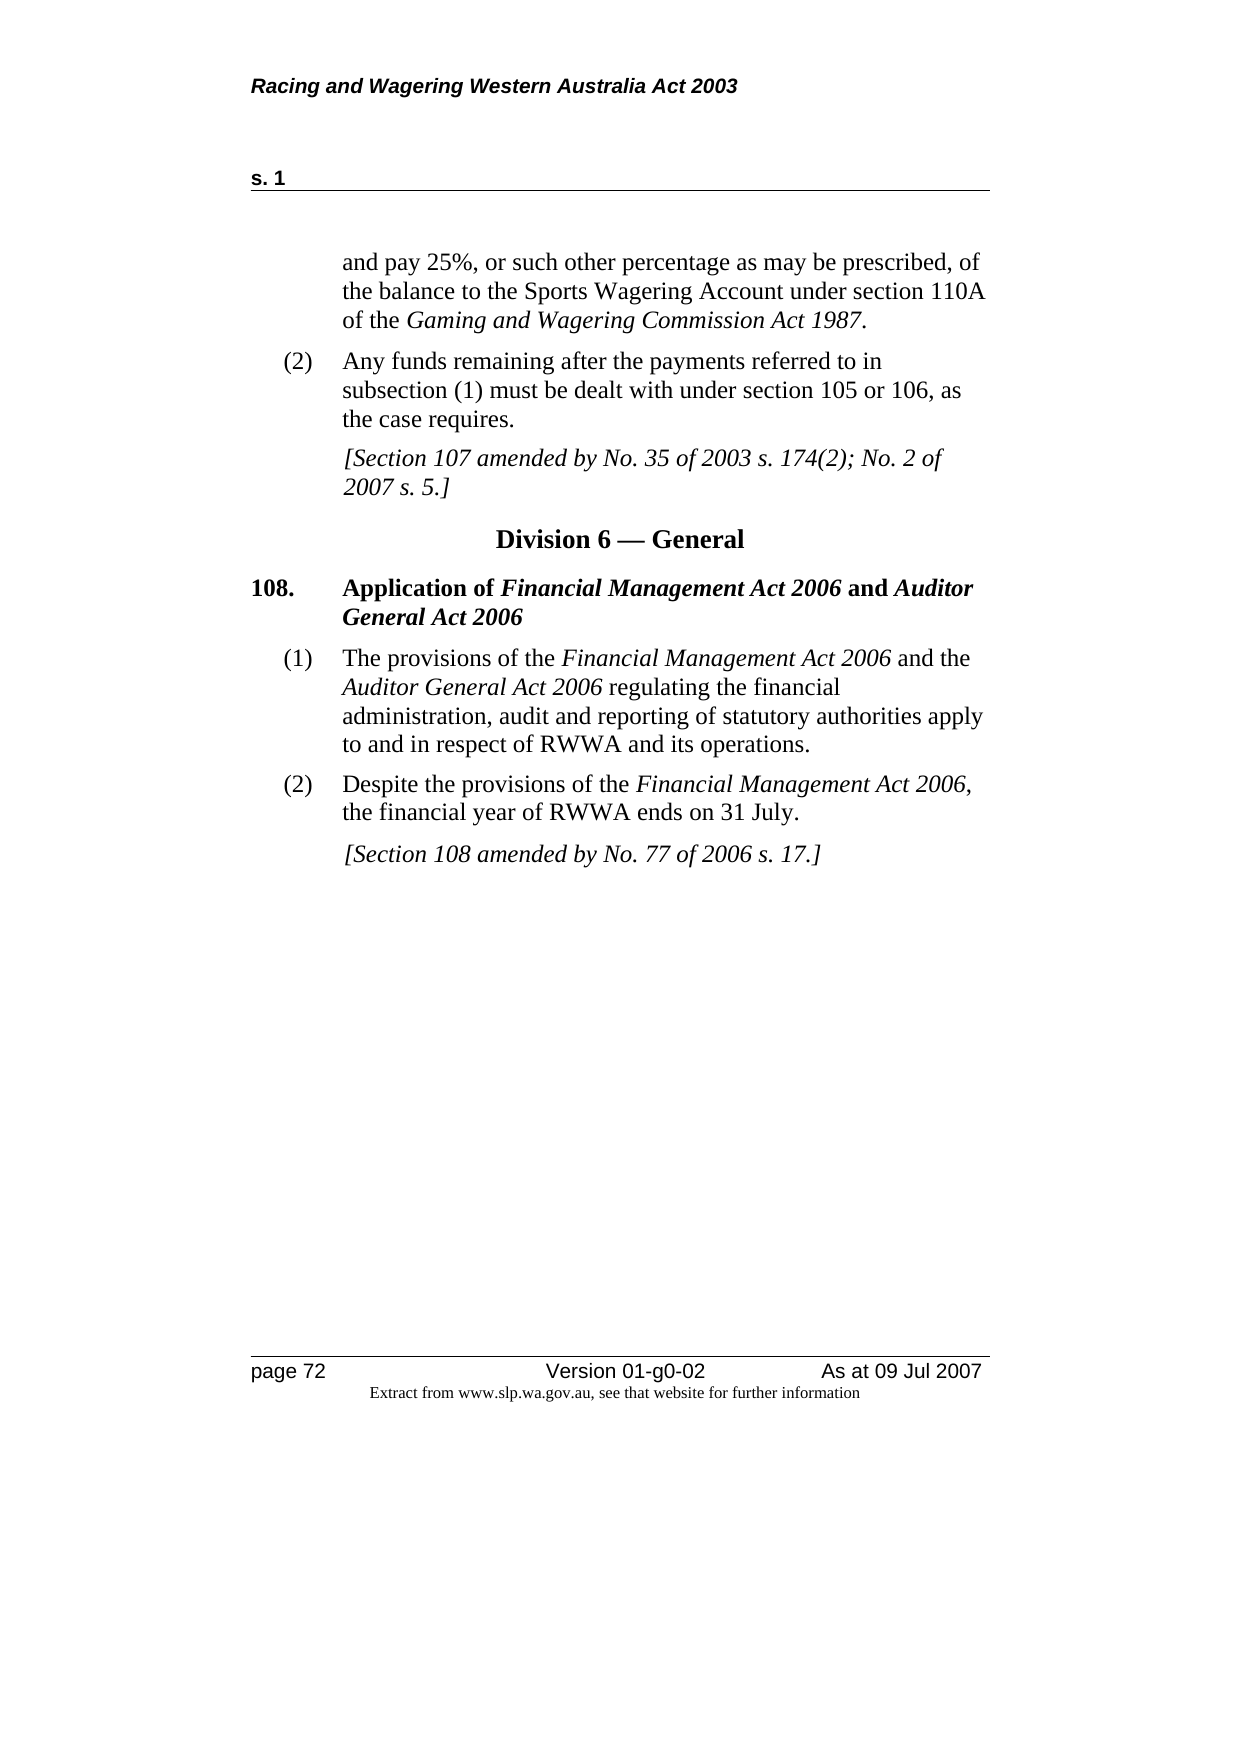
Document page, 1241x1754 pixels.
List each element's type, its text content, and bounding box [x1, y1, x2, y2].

subtitle 108. Application of Financial Management Act 2006 and Auditor General Act 2006 [251, 573, 990, 631]
text (2) Any funds remaining after the payments referred to in subsection (1) must be dealt with under section 105 or 106, as the case requires. [251, 346, 990, 432]
text [Section 107 amended by No. 35 of 2003 s. 174(2); No. 2 of 2007 s. 5.] [251, 443, 990, 500]
subtitle Division 6 — General [251, 523, 990, 554]
text (2) Despite the provisions of the Financial Management Act 2006, the financial year of RWWA ends on 31 July. [251, 769, 990, 826]
text [Section 108 amended by No. 77 of 2006 s. 17.] [251, 839, 990, 867]
text and pay 25%, or such other percentage as may be prescribed, of the balance to the Sports Wagering Account under section 110A of the Gaming and Wagering Commission Act 1987. [251, 247, 990, 334]
text (1) The provisions of the Financial Management Act 2006 and the Auditor General Act 2006 regulating the financial administration, audit and reporting of statutory authorities apply to and in respect of RWWA and its operations. [251, 643, 990, 758]
